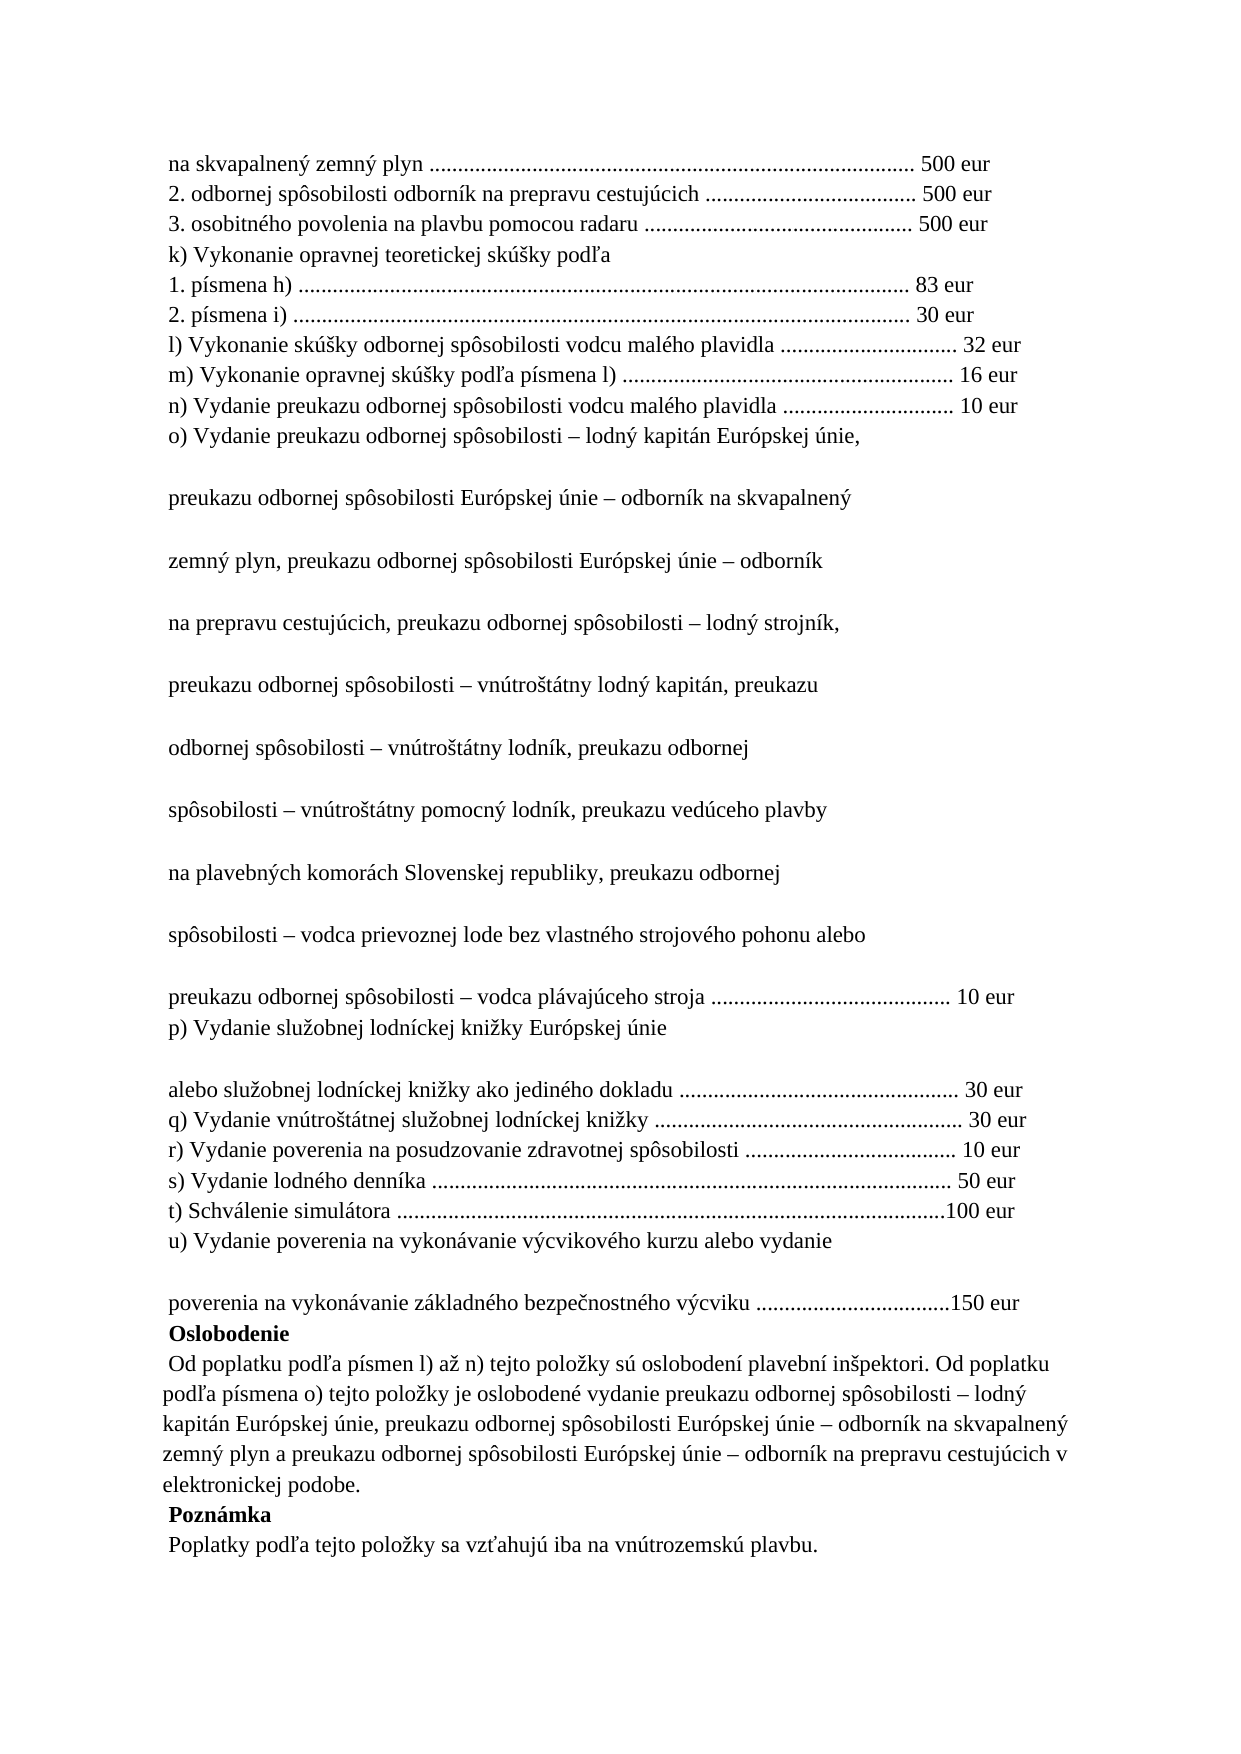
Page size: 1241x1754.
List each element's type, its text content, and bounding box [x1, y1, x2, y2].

text 2. písmena i) ............................................................................................................ 30 eur [162, 301, 1090, 327]
text na plavebných komorách Slovenskej republiky, preukazu odbornej [162, 859, 1090, 885]
text u) Vydanie poverenia na vykonávanie výcvikového kurzu alebo vydanie [162, 1227, 1090, 1253]
text zemný plyn, preukazu odbornej spôsobilosti Európskej únie – odborník [162, 547, 1090, 573]
text preukazu odbornej spôsobilosti – vnútroštátny lodný kapitán, preukazu [162, 671, 1090, 698]
text preukazu odbornej spôsobilosti Európskej únie – odborník na skvapalnený [162, 484, 1090, 511]
text na skvapalnený zemný plyn ..................................................................................... 500 eur [162, 150, 1090, 176]
text p) Vydanie služobnej lodníckej knižky Európskej únie [162, 1014, 1090, 1040]
text l) Vykonanie skúšky odbornej spôsobilosti vodcu malého plavidla ............................... 32 eur [162, 331, 1090, 358]
text poverenia na vykonávanie základného bezpečnostného výcviku ..................................150 eur [162, 1289, 1090, 1316]
text preukazu odbornej spôsobilosti – vodca plávajúceho stroja .......................................... 10 eur [162, 983, 1090, 1010]
text o) Vydanie preukazu odbornej spôsobilosti – lodný kapitán Európskej únie, [162, 422, 1090, 448]
text Oslobodenie [162, 1320, 1090, 1346]
text spôsobilosti – vnútroštátny pomocný lodník, preukazu vedúceho plavby [162, 796, 1090, 823]
text t) Schválenie simulátora ................................................................................................100 eur [162, 1197, 1090, 1223]
text alebo služobnej lodníckej knižky ako jediného dokladu ................................................. 30 eur [162, 1076, 1090, 1102]
text 3. osobitného povolenia na plavbu pomocou radaru ............................................... 500 eur [162, 210, 1090, 237]
text 1. písmena h) ........................................................................................................... 83 eur [162, 271, 1090, 297]
text Od poplatku podľa písmen l) až n) tejto položky sú oslobodení plavební inšpektori. Od poplatku podľa písmena o) tejto položky je oslobodené vydanie preukazu odbornej spôsobilosti – lodný kapitán Európskej únie, preukazu odbornej spôsobilosti Európskej únie – odborník na skvapalnený zemný plyn a preukazu odbornej spôsobilosti Európskej únie – odborník na prepravu cestujúcich v elektronickej podobe. [162, 1350, 1090, 1497]
text 2. odbornej spôsobilosti odborník na prepravu cestujúcich ..................................... 500 eur [162, 180, 1090, 207]
text m) Vykonanie opravnej skúšky podľa písmena l) .......................................................... 16 eur [162, 361, 1090, 388]
text n) Vydanie preukazu odbornej spôsobilosti vodcu malého plavidla .............................. 10 eur [162, 392, 1090, 418]
text Poznámka [162, 1501, 1090, 1527]
text na prepravu cestujúcich, preukazu odbornej spôsobilosti – lodný strojník, [162, 609, 1090, 635]
text spôsobilosti – vodca prievoznej lode bez vlastného strojového pohonu alebo [162, 921, 1090, 947]
text q) Vydanie vnútroštátnej služobnej lodníckej knižky ...................................................... 30 eur [162, 1106, 1090, 1133]
text odbornej spôsobilosti – vnútroštátny lodník, preukazu odbornej [162, 734, 1090, 760]
text k) Vykonanie opravnej teoretickej skúšky podľa [162, 241, 1090, 267]
text r) Vydanie poverenia na posudzovanie zdravotnej spôsobilosti ..................................... 10 eur [162, 1136, 1090, 1163]
text Poplatky podľa tejto položky sa vzťahujú iba na vnútrozemskú plavbu. [162, 1531, 1090, 1557]
text s) Vydanie lodného denníka ........................................................................................... 50 eur [162, 1167, 1090, 1193]
